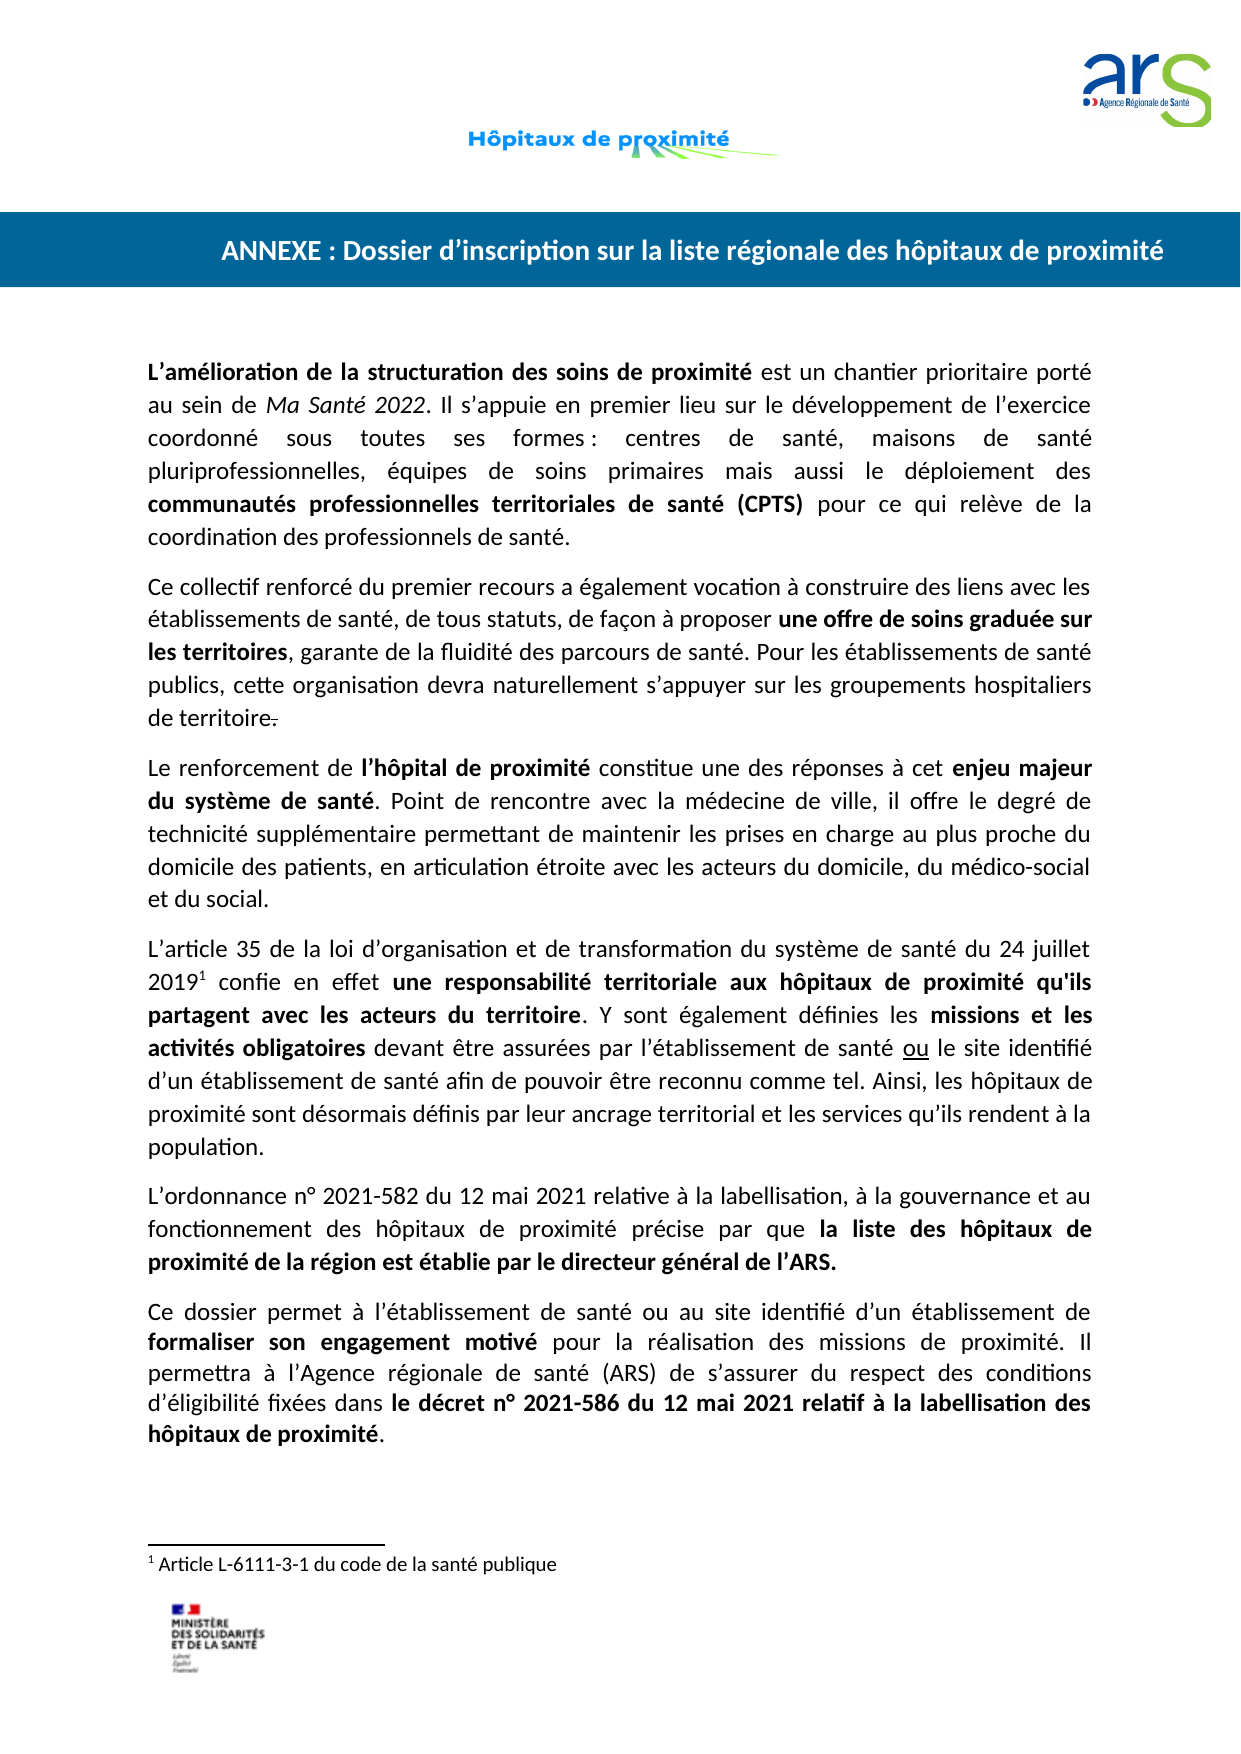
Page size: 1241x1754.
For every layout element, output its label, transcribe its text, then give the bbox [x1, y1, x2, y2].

picture [1083, 54, 1212, 127]
text L’article 35 de la loi d’organisation et de transformation du système de santé du 24 juillet 2019 confie en effet une responsabilité territoriale aux hôpitaux de proximité qu'ils partagent avec les acteurs du territoire. Y sont également définies les missions et les activités obligatoires devant être assurées par l’établissement de santé ou le site identifié d’un établissement de santé afin de pouvoir être reconnu comme tel. Ainsi, les hôpitaux de proximité sont désormais définis par leur ancrage territorial et les services qu’ils rendent à la population. [148, 933, 1093, 1161]
picture [457, 101, 783, 169]
text L’ordonnance n° 2021-582 du 12 mai 2021 relative à la labellisation, à la gouvernance et au fonctionnement des hôpitaux de proximité précise par que la liste des hôpitaux de proximité de la région est établie par le directeur général de l’ARS. [148, 1180, 1093, 1277]
text Ce collectif renforcé du premier recours a également vocation à construire des liens avec les établissements de santé, de tous statuts, de façon à proposer une offre de soins graduée sur les territoires, garante de la fluidité des parcours de santé. Pour les établissements de santé publics, cette organisation devra naturellement s’appuyer sur les groupements hospitaliers de territoire. [148, 571, 1093, 733]
subtitle Ce dossier permet à l’établissement de santé ou au site identifié d’un établissement de formaliser son engagement motivé pour la réalisation des missions de proximité. Il permettra à l’Agence régionale de santé (ARS) de s’assurer du respect des conditions d’éligibilité fixées dans le décret n° 2021-586 du 12 mai 2021 relatif à la labellisation des hôpitaux de proximité. [148, 1296, 1093, 1448]
picture [147, 1602, 306, 1681]
text L’amélioration de la structuration des soins de proximité est un chantier prioritaire porté au sein de Ma Santé 2022. Il s’appuie en premier lieu sur le développement de l’exercice coordonné sous toutes ses formes : centres de santé, maisons de santé pluriprofessionnelles, équipes de soins primaires mais aussi le déploiement des communautés professionnelles territoriales de santé (CPTS) pour ce qui relève de la coordination des professionnels de santé. [148, 357, 1093, 552]
text Le renforcement de l’hôpital de proximité constitue une des réponses à cet enjeu majeur du système de santé. Point de rencontre avec la médecine de ville, il offre le degré de technicité supplémentaire permettant de maintenir les prises en charge au plus proche du domicile des patients, en articulation étroite avec les acteurs du domicile, du médico-social et du social. [148, 752, 1093, 914]
